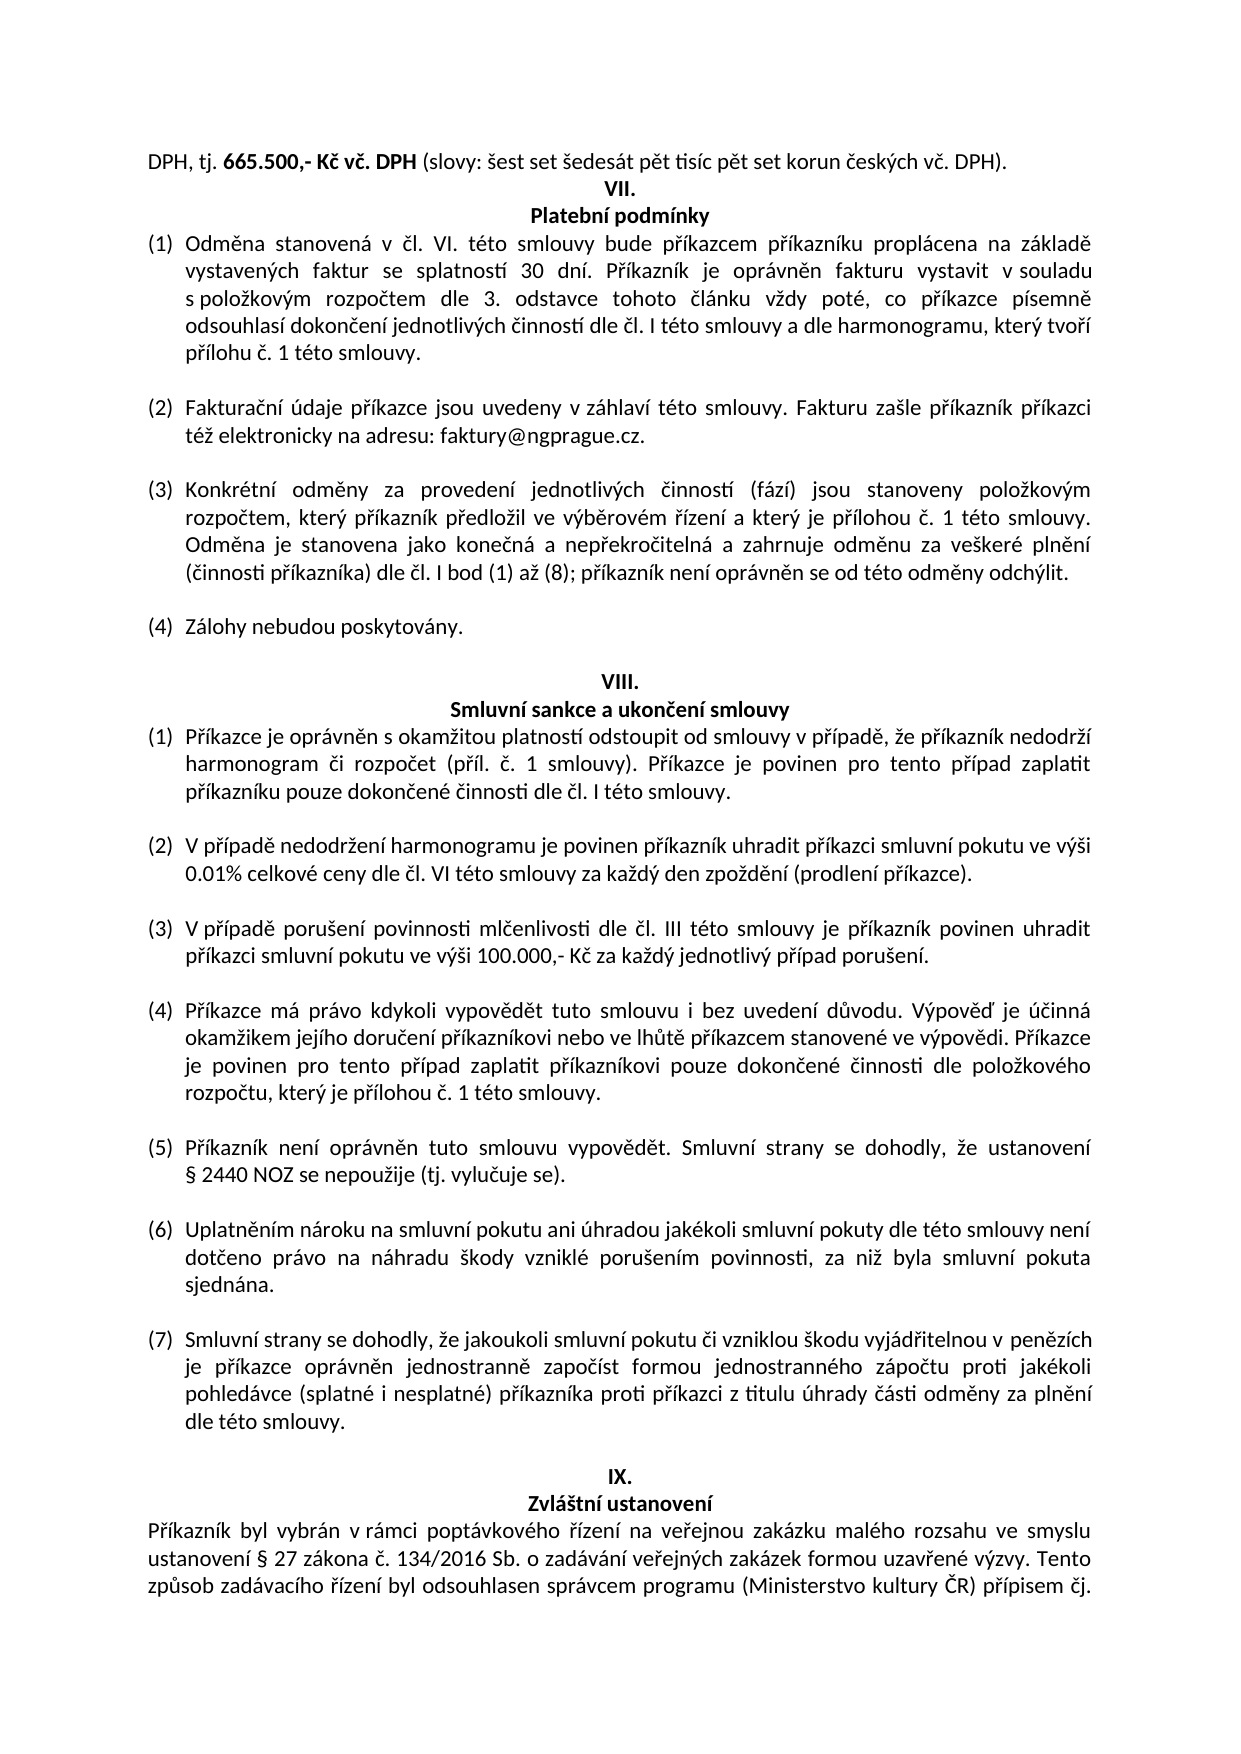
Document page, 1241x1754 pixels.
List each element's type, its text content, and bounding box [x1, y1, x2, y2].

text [148, 1517, 1093, 1599]
text IX. [148, 1462, 1093, 1489]
text VII. [148, 174, 1093, 202]
list Fakturační údaje příkazce jsou uvedeny v záhlaví této smlouvy. Fakturu zašle příkazník příkazci též elektronicky na adresu: faktury@ngprague.cz. [148, 394, 1093, 448]
text VIII. [148, 668, 1093, 695]
list Odměna stanovená v čl. VI. této smlouvy bude příkazcem příkazníku proplácena na základě vystavených faktur se splatností 30 dní. Příkazník je oprávněn fakturu vystavit v souladu s položkovým rozpočtem dle 3. odstavce tohoto článku vždy poté, co příkazce písemně odsouhlasí dokončení jednotlivých činností dle čl. I této smlouvy a dle harmonogramu, který tvoří přílohu č. 1 této smlouvy. [148, 229, 1093, 366]
list Příkazník není oprávněn tuto smlouvu vypovědět. Smluvní strany se dohodly, že ustanovení § 2440 NOZ se nepoužije (tj. vylučuje se). [148, 1133, 1093, 1188]
text Platební podmínky [148, 202, 1093, 229]
list V případě porušení povinnosti mlčenlivosti dle čl. III této smlouvy je příkazník povinen uhradit příkazci smluvní pokutu ve výši 100.000,- Kč za každý jednotlivý případ porušení. [148, 914, 1093, 969]
list Smluvní strany se dohodly, že jakoukoli smluvní pokutu či vzniklou škodu vyjádřitelnou v penězích je příkazce oprávněn jednostranně započíst formou jednostranného zápočtu proti jakékoli pohledávce (splatné i nesplatné) příkazníka proti příkazci z titulu úhrady části odměny za plnění dle této smlouvy. [148, 1325, 1093, 1435]
list V případě nedodržení harmonogramu je povinen příkazník uhradit příkazci smluvní pokutu ve výši 0.01% celkové ceny dle čl. VI této smlouvy za každý den zpoždění (prodlení příkazce). [148, 832, 1093, 887]
list Zálohy nebudou poskytovány. [148, 613, 1093, 640]
text Smluvní sankce a ukončení smlouvy [148, 695, 1093, 722]
list Příkazce je oprávněn s okamžitou platností odstoupit od smlouvy v případě, že příkazník nedodrží harmonogram či rozpočet (příl. č. 1 smlouvy). Příkazce je povinen pro tento případ zaplatit příkazníku pouze dokončené činnosti dle čl. I této smlouvy. [148, 722, 1093, 805]
list Příkazce má právo kdykoli vypovědět tuto smlouvu i bez uvedení důvodu. Výpověď je účinná okamžikem jejího doručení příkazníkovi nebo ve lhůtě příkazcem stanovené ve výpovědi. Příkazce je povinen pro tento případ zaplatit příkazníkovi pouze dokončené činnosti dle položkového rozpočtu, který je přílohou č. 1 této smlouvy. [148, 996, 1093, 1106]
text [148, 148, 1093, 174]
list Konkrétní odměny za provedení jednotlivých činností (fází) jsou stanoveny položkovým rozpočtem, který příkazník předložil ve výběrovém řízení a který je přílohou č. 1 této smlouvy. Odměna je stanovena jako konečná a nepřekročitelná a zahrnuje odměnu za veškeré plnění (činnosti příkazníka) dle čl. I bod (1) až (8); příkazník není oprávněn se od této odměny odchýlit. [148, 476, 1093, 586]
list Uplatněním nároku na smluvní pokutu ani úhradou jakékoli smluvní pokuty dle této smlouvy není dotčeno právo na náhradu škody vzniklé porušením povinnosti, za niž byla smluvní pokuta sjednána. [148, 1216, 1093, 1298]
text Zvláštní ustanovení [148, 1489, 1093, 1517]
